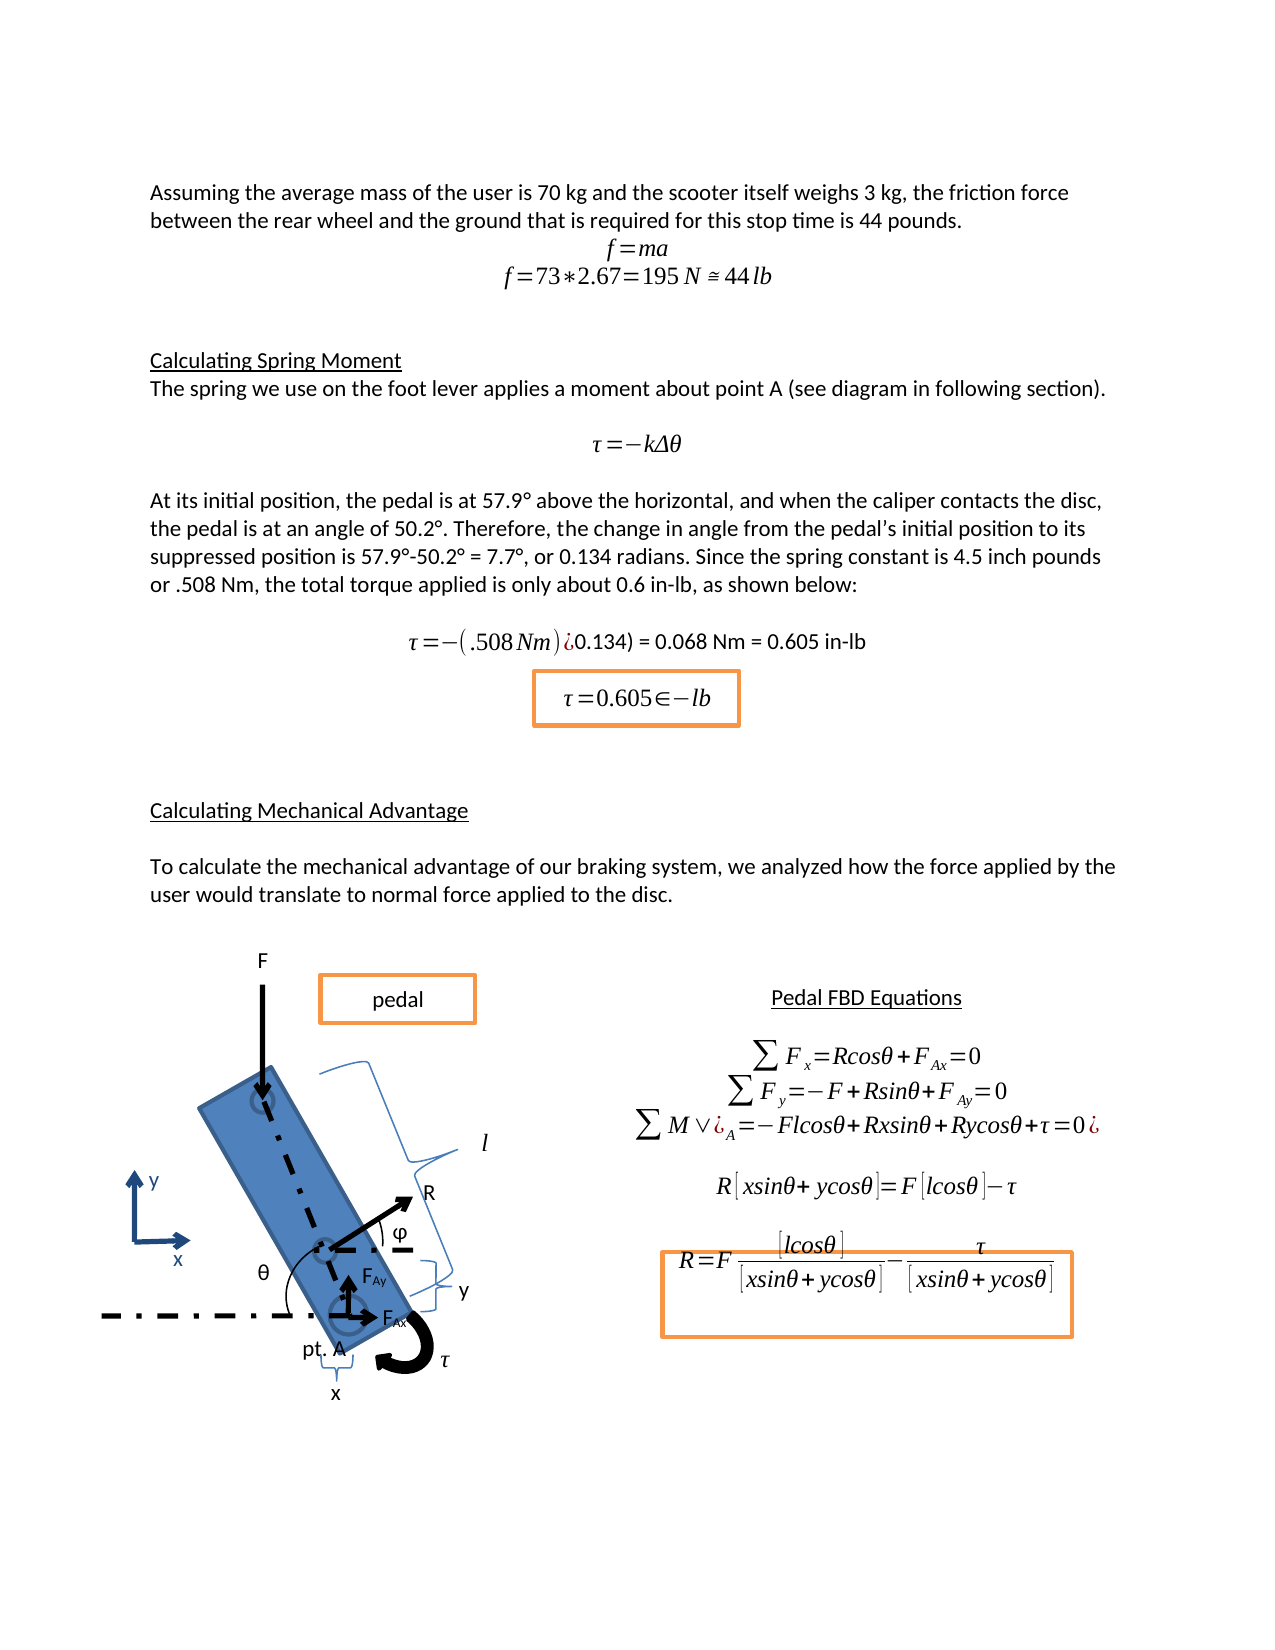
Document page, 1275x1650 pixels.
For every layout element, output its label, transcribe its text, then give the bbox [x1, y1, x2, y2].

text Calculating Mechanical Advantage [150, 796, 1125, 824]
text Assuming the average mass of the user is 70 kg and the scooter itself weighs 3 kg, the friction force between the rear wheel and the ground that is required for this stop time is 44 pounds. [150, 178, 1125, 234]
text The spring we use on the foot lever applies a moment about point A (see diagram in following section). [150, 374, 1125, 402]
text At its initial position, the pedal is at 57.9° above the horizontal, and when the caliper contacts the disc, the pedal is at an angle of 50.2°. Therefore, the change in angle from the pedal’s initial position to its suppressed position is 57.9°-50.2° = 7.7°, or 0.134 radians. Since the spring constant is 4.5 inch pounds or .508 Nm, the total torque applied is only about 0.6 in-lb, as shown below: [150, 486, 1125, 598]
text Calculating Spring Moment [150, 346, 1125, 374]
text 0.134) = 0.068 Nm = 0.605 in-lb [150, 626, 1125, 656]
text To calculate the mechanical advantage of our braking system, we analyzed how the force applied by the user would translate to normal force applied to the disc. [150, 852, 1125, 908]
